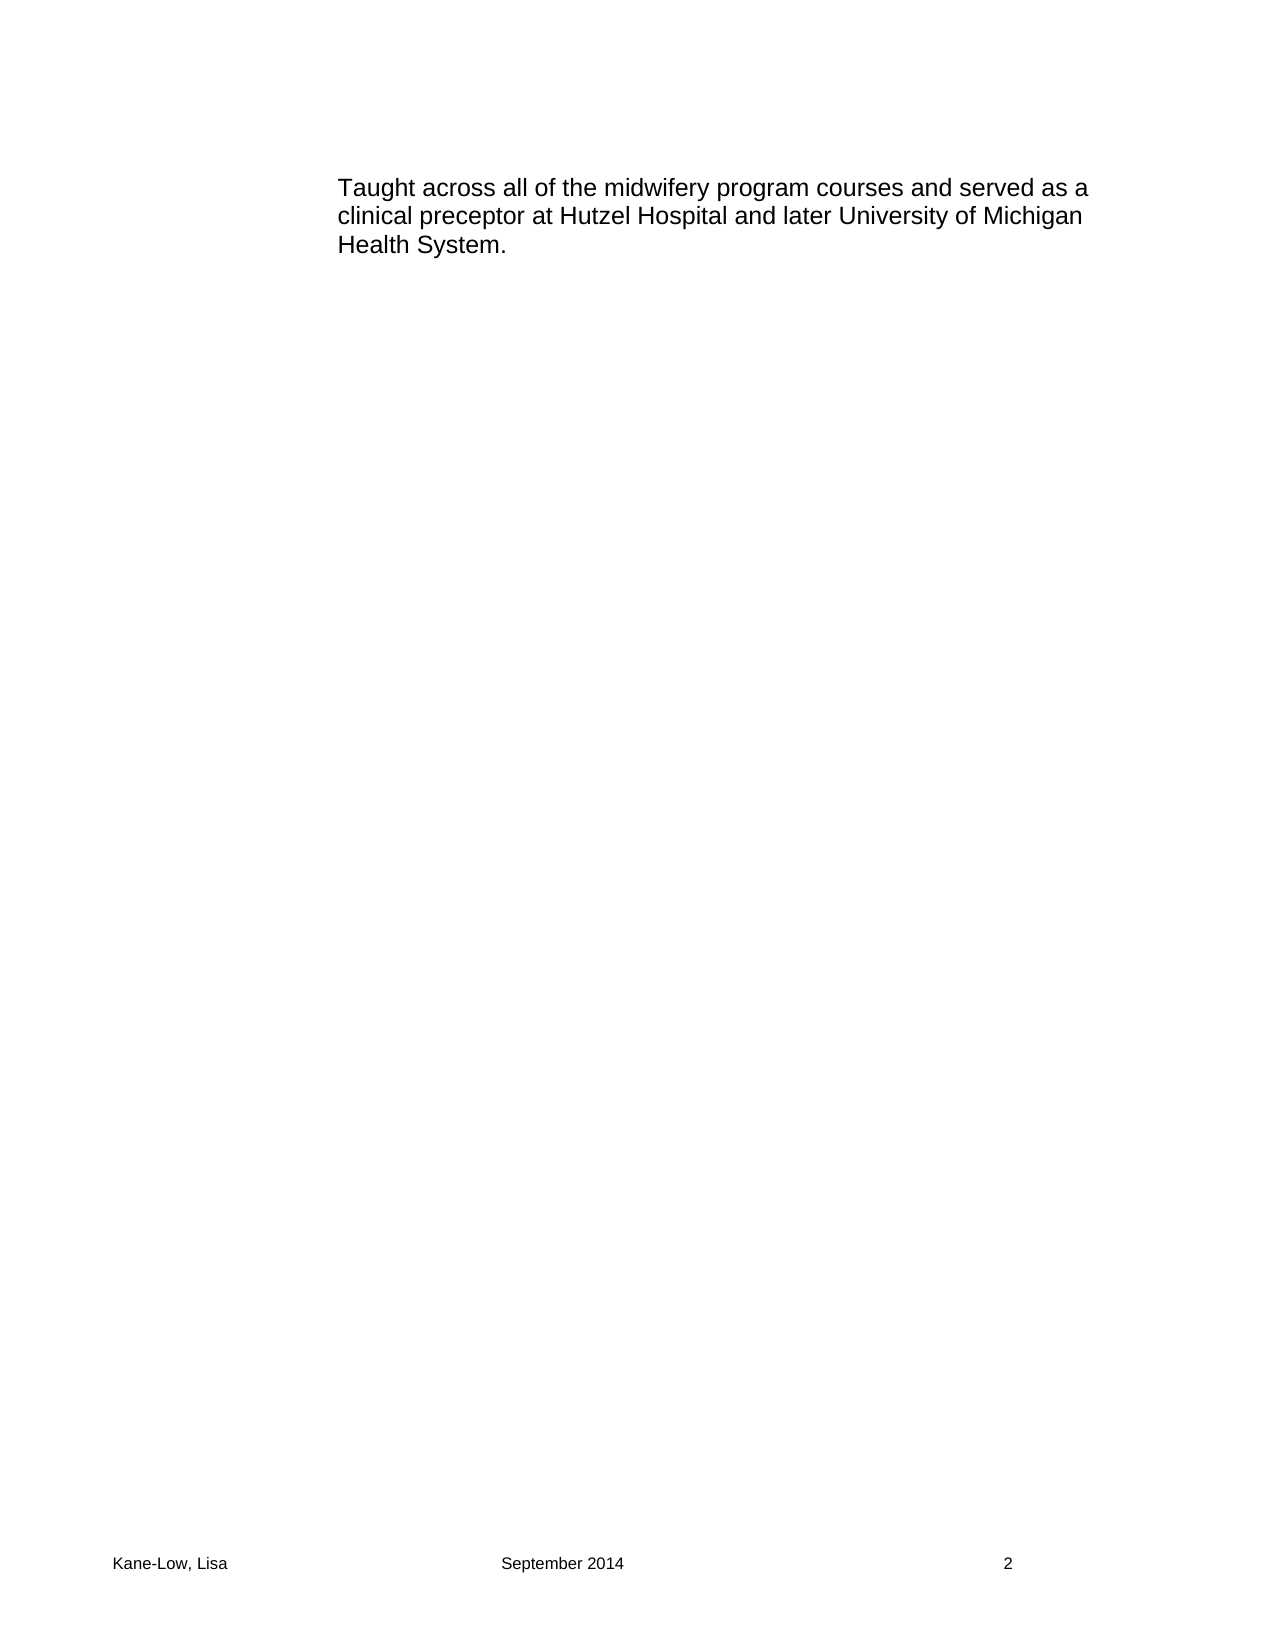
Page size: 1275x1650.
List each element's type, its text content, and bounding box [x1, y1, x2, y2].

text Taught across all of the midwifery program courses and served as a clinical preceptor at Hutzel Hospital and later University of Michigan Health System. [337, 172, 1162, 259]
